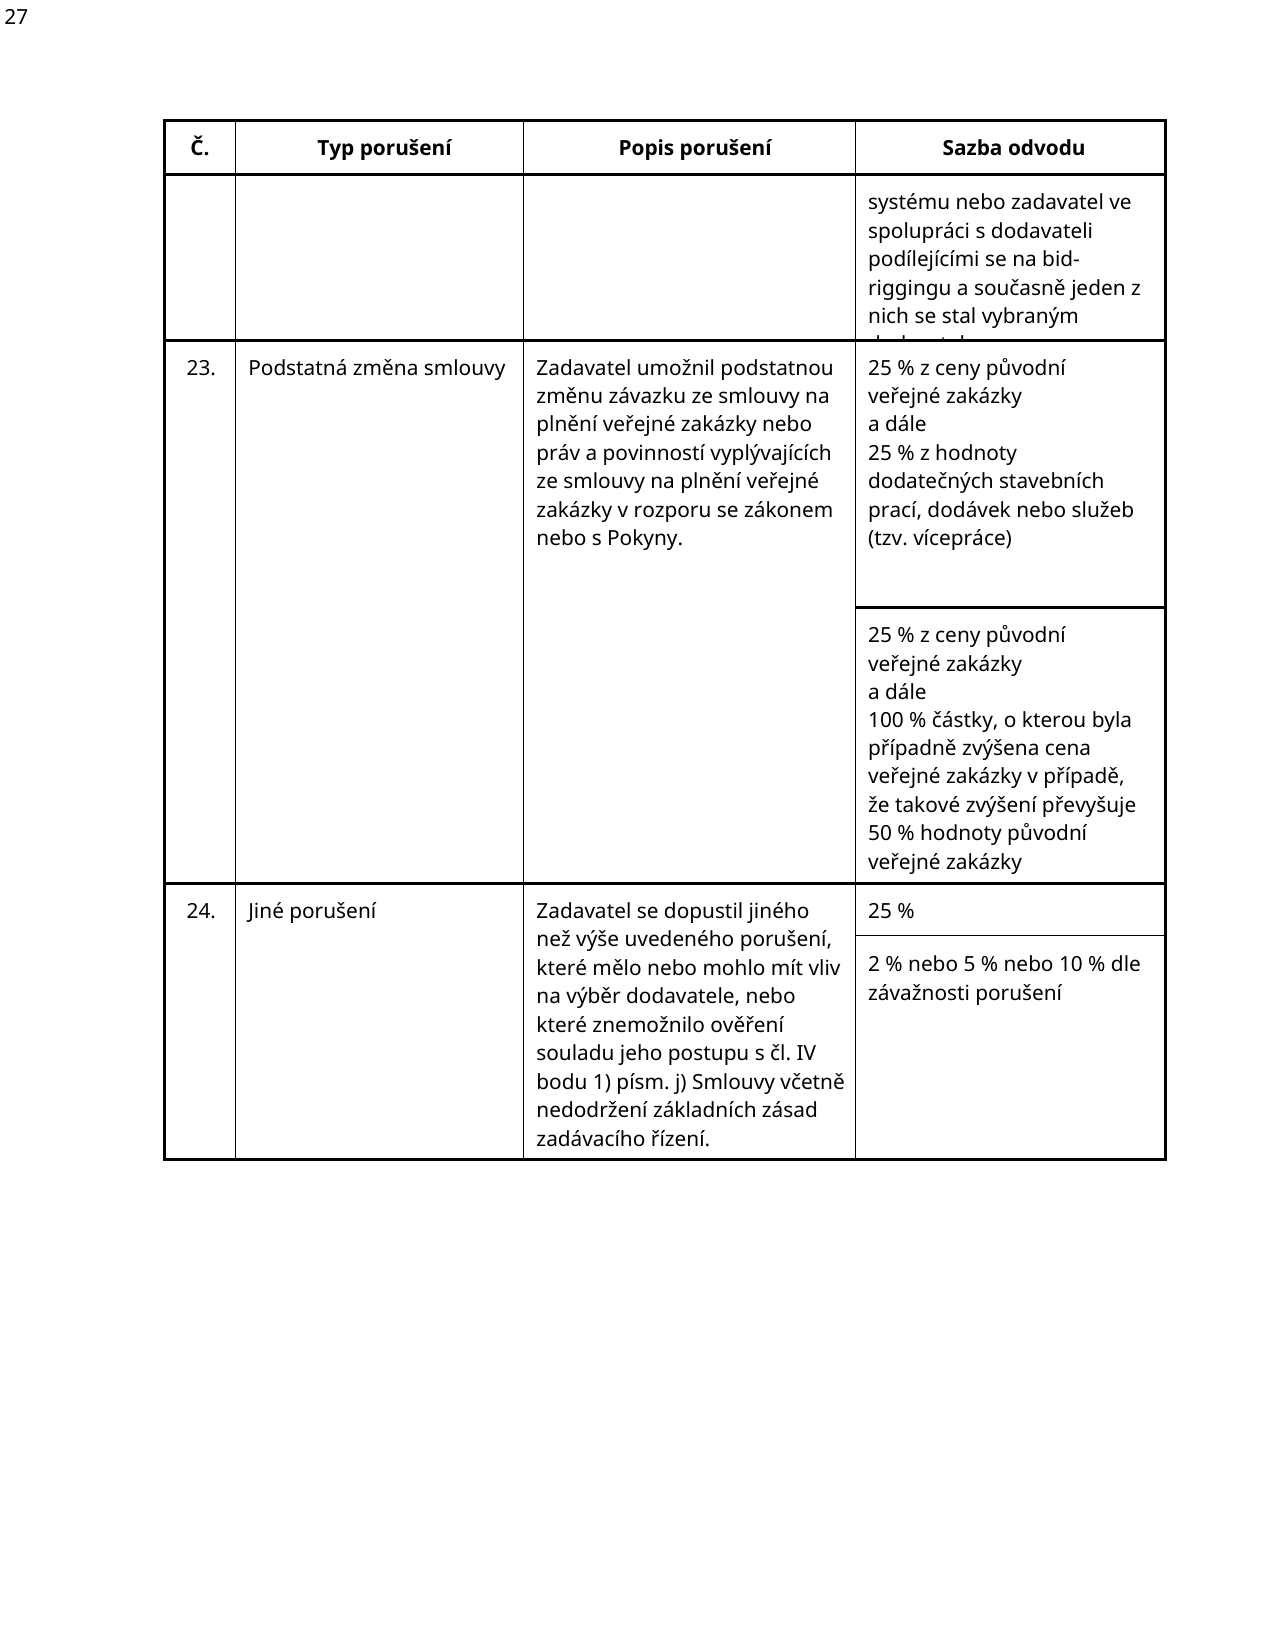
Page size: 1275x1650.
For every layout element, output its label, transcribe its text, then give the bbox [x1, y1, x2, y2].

table_header Sazba odvodu [856, 122, 1164, 173]
table_cell 25 % z ceny původní veřejné zakázky a dále 100 % částky, o kterou byla případně zvýšena cena veřejné zakázky v případě, že takové zvýšení převyšuje 50 % hodnoty původní veřejné zakázky [856, 609, 1164, 882]
table_cell [166, 176, 235, 338]
table_cell 24. [166, 885, 235, 1158]
table_cell Zadavatel umožnil podstatnou změnu závazku ze smlouvy na plnění veřejné zakázky nebo práv a povinností vyplývajících ze smlouvy na plnění veřejné zakázky v rozporu se zákonem nebo s Pokyny. [524, 342, 855, 882]
table_cell 2 % nebo 5 % nebo 10 % dle závažnosti porušení [856, 936, 1164, 1158]
table_cell 23. [166, 342, 235, 882]
table_cell [524, 176, 855, 338]
table_cell 25 % [856, 885, 1164, 935]
table_header Typ porušení [236, 122, 523, 173]
table_cell Jiné porušení [236, 885, 523, 1158]
table_cell systému nebo zadavatel ve spolupráci s dodavateli podílejícími se na bid-riggingu a současně jeden z nich se stal vybraným dodavatelem [856, 176, 1164, 338]
table_header Popis porušení [524, 122, 855, 173]
table_cell [236, 176, 523, 338]
table_cell Podstatná změna smlouvy [236, 342, 523, 882]
table_cell 25 % z ceny původní veřejné zakázky a dále 25 % z hodnoty dodatečných stavebních prací, dodávek nebo služeb (tzv. vícepráce) [856, 342, 1164, 606]
table_header Č. [166, 122, 235, 173]
table_cell Zadavatel se dopustil jiného než výše uvedeného porušení, které mělo nebo mohlo mít vliv na výběr dodavatele, nebo které znemožnilo ověření souladu jeho postupu s čl. IV bodu 1) písm. j) Smlouvy včetně nedodržení základních zásad zadávacího řízení. [524, 885, 855, 1158]
